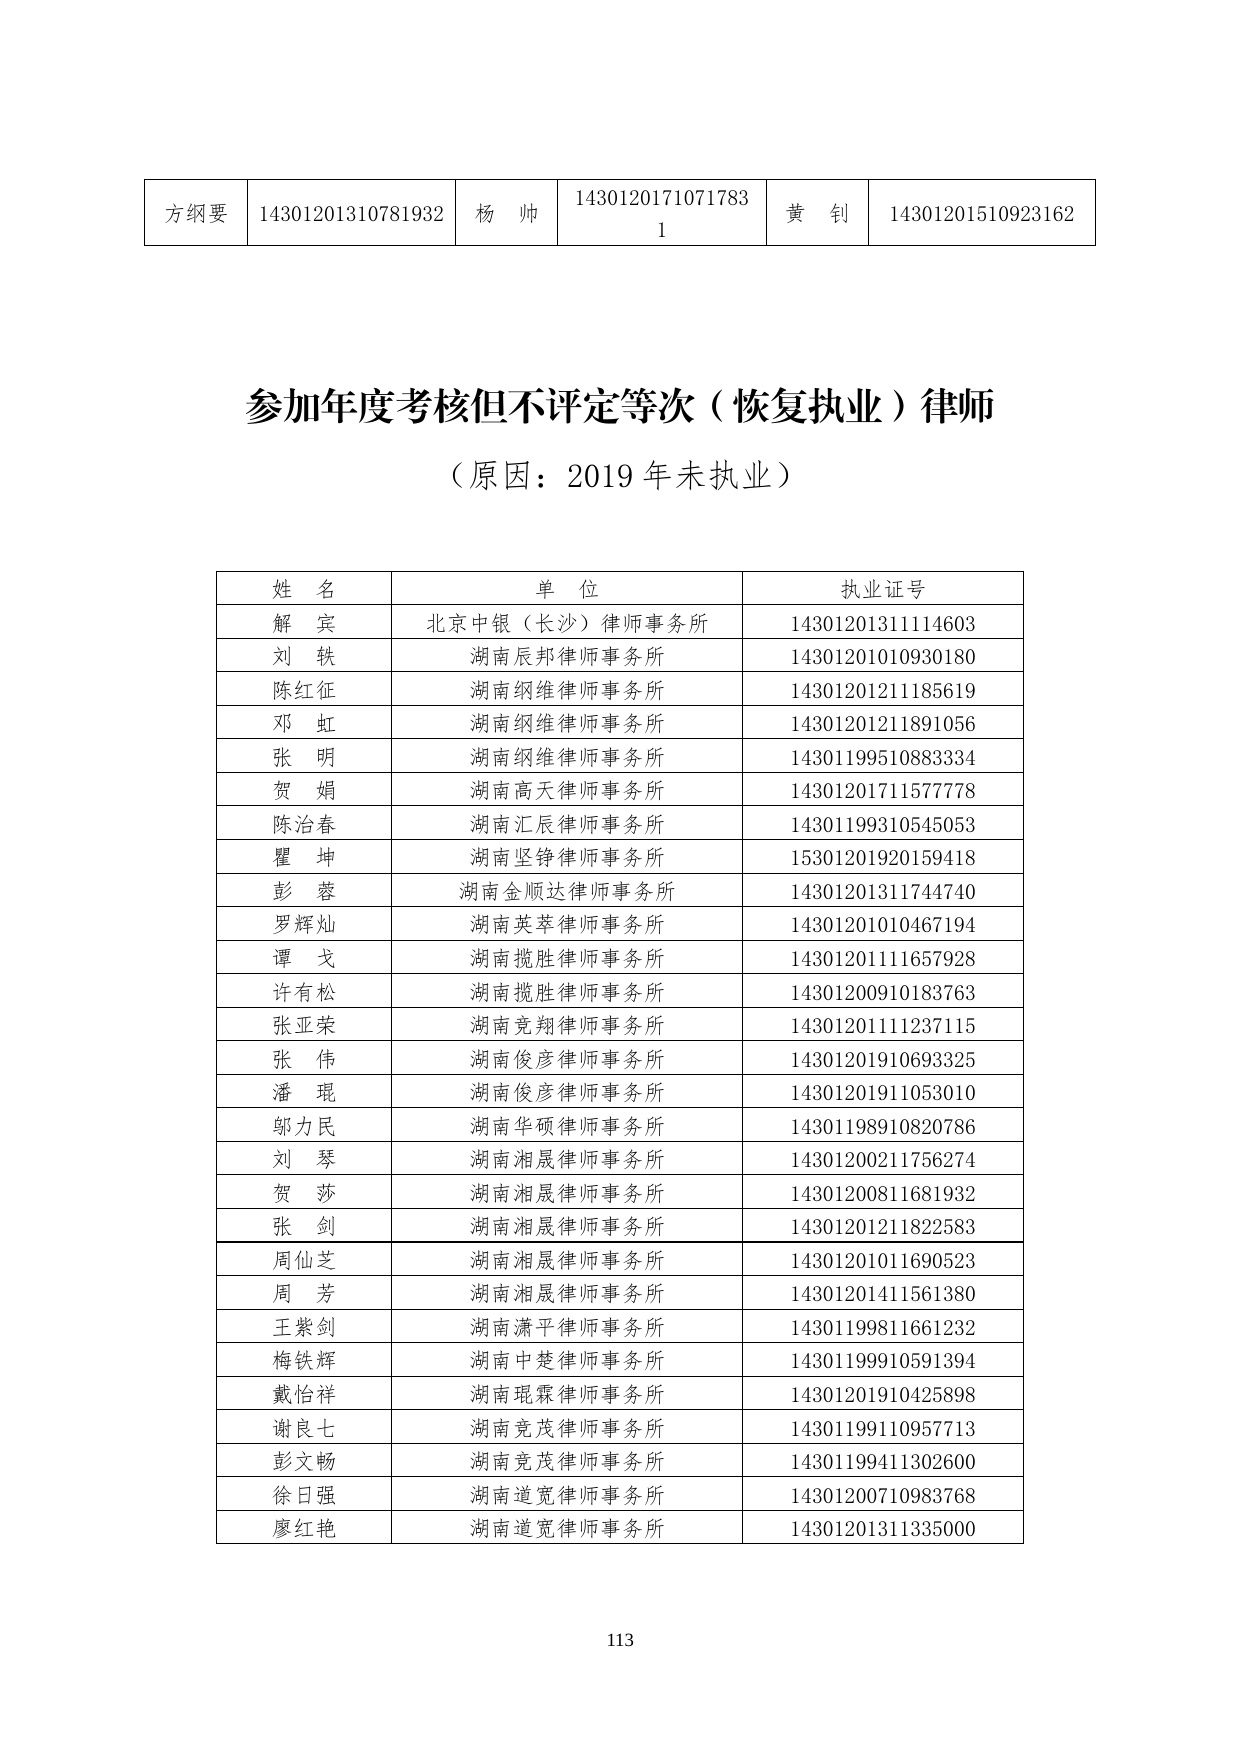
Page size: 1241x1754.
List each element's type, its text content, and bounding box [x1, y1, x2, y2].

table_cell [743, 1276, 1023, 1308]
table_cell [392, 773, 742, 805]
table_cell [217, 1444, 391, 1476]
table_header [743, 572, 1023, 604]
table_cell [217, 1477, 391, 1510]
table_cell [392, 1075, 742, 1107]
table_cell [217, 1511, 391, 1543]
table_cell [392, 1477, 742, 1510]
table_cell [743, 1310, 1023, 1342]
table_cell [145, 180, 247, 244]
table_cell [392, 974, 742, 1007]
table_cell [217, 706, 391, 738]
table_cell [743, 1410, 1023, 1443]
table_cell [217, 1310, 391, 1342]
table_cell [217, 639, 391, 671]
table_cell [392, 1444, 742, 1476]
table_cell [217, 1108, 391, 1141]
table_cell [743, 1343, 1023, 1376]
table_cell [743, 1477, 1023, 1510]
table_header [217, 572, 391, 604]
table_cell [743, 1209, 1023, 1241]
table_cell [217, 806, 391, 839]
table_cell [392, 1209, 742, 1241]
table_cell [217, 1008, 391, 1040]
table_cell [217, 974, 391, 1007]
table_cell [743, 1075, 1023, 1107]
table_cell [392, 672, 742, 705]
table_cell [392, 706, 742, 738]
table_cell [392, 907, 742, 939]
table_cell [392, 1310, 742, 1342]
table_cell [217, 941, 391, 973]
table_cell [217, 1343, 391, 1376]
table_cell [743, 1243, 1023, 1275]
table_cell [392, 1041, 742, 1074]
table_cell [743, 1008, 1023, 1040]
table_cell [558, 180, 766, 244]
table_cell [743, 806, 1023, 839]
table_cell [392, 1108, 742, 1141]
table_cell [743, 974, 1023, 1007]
text 参加年度考核但不评定等次（恢复执业）律师 [165, 376, 1075, 441]
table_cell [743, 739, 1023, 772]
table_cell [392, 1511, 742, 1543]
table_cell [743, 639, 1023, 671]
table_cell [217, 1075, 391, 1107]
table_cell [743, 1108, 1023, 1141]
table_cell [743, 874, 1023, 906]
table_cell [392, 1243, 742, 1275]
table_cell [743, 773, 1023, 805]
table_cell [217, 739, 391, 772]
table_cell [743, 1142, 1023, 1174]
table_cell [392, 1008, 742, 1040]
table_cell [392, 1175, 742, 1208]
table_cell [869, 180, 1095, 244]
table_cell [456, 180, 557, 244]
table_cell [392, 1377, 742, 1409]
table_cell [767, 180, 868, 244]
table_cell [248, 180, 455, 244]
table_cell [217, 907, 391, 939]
text （原因：2019年未执业） [165, 441, 1075, 506]
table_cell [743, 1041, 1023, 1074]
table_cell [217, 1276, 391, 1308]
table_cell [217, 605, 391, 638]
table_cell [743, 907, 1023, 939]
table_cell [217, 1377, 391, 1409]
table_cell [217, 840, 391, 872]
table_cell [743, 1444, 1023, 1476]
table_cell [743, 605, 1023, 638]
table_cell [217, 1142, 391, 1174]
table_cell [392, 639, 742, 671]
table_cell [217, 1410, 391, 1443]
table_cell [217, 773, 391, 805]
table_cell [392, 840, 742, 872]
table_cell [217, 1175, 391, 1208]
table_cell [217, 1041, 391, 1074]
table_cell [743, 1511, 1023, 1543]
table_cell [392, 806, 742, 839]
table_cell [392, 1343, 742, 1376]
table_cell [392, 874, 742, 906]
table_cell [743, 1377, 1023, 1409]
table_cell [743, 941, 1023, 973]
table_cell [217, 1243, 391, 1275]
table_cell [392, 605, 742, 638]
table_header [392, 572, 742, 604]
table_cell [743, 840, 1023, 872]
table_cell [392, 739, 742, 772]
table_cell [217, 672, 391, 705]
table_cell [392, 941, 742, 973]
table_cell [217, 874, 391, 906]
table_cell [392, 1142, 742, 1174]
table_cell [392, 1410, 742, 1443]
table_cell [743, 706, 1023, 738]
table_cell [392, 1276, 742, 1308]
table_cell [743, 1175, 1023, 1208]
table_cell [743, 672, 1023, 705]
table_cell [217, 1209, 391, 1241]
